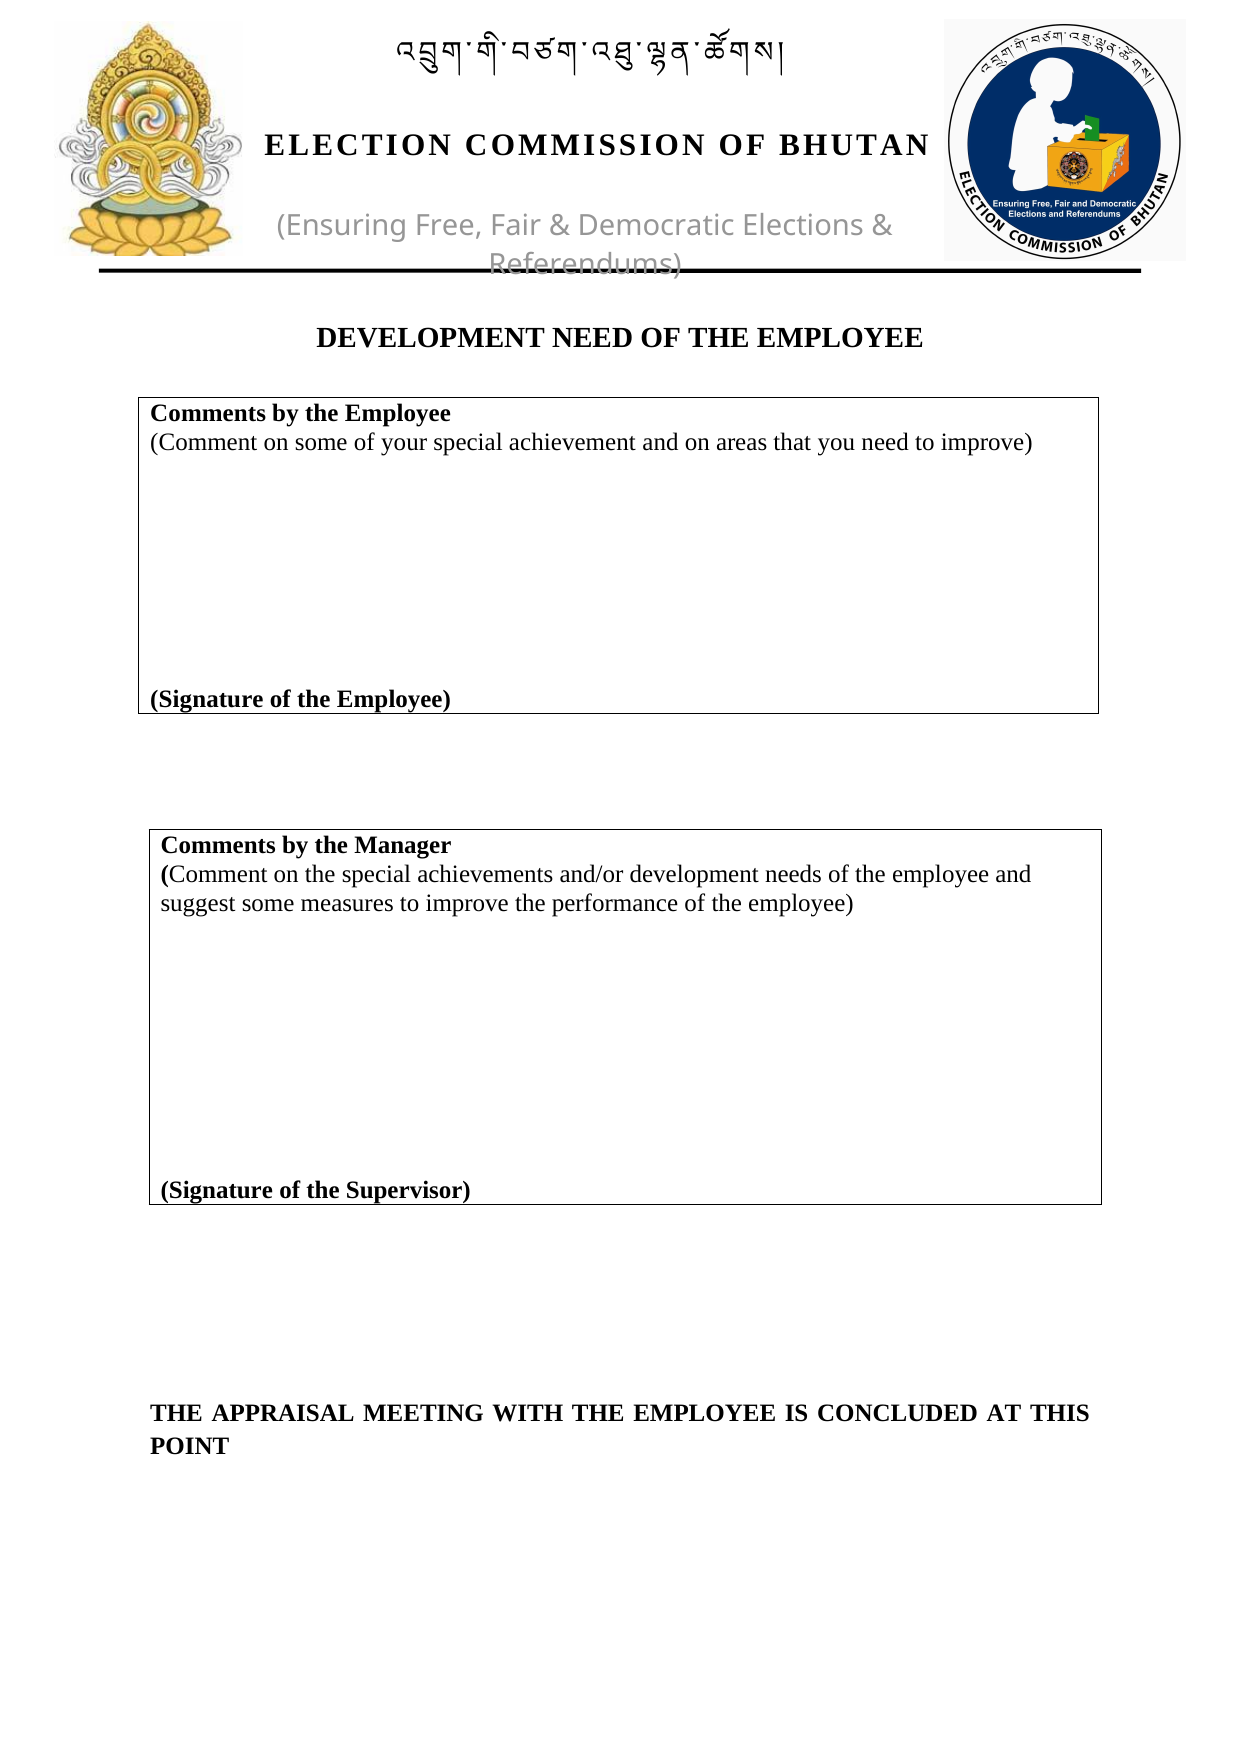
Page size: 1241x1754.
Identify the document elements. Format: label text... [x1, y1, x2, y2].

table_header Comments by the Employee (Comment on some of your special achievement and on areas that you need to improve) (Signature of the Employee) [139, 398, 1098, 713]
text DEVELOPMENT NEED OF THE EMPLOYEE [150, 320, 1090, 353]
picture [944, 19, 1186, 261]
text THE APPRAISAL MEETING WITH THE EMPLOYEE IS CONCLUDED AT THIS POINT [150, 1398, 1090, 1460]
table_header Comments by the Manager (Comment on the special achievements and/or development needs of the employee and suggest some measures to improve the performance of the employee) (Signature of the Supervisor) [150, 830, 1101, 1204]
picture [54, 21, 243, 256]
